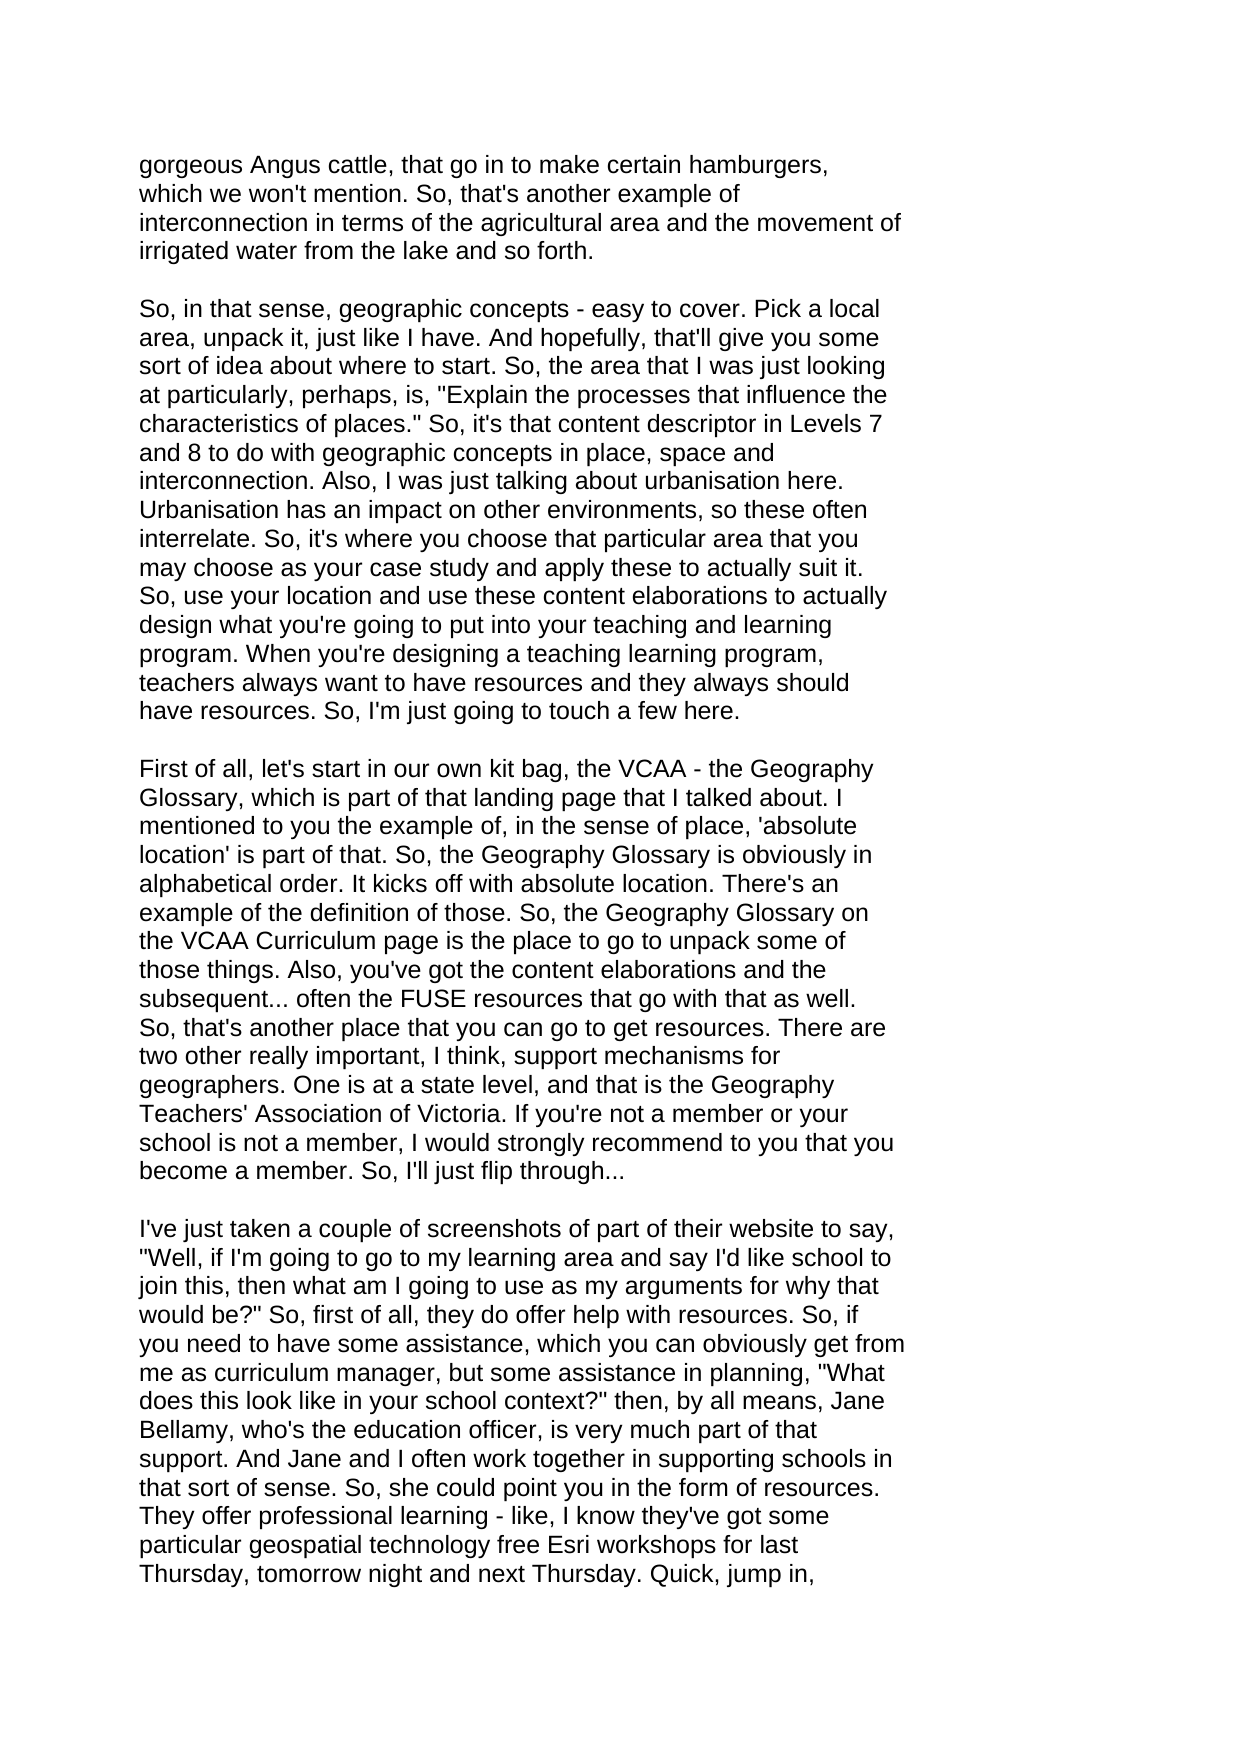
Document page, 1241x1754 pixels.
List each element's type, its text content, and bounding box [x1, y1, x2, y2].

text sort of idea about where to start. So, the area that I was just looking [139, 351, 1101, 380]
text would be?" So, first of all, they do offer help with resources. So, if [139, 1300, 1101, 1329]
text I've just taken a couple of screenshots of part of their website to say, [139, 1214, 1101, 1242]
text which we won't mention. So, that's another example of [139, 179, 1101, 207]
text join this, then what am I going to use as my arguments for why that [139, 1271, 1101, 1300]
text Thursday, tomorrow night and next Thursday. Quick, jump in, [139, 1559, 1101, 1587]
text become a member. So, I'll just flip through... [139, 1156, 1101, 1185]
text Bellamy, who's the education officer, is very much part of that [139, 1415, 1101, 1444]
text location' is part of that. So, the Geography Glossary is obviously in [139, 840, 1101, 869]
text program. When you're designing a teaching learning program, [139, 639, 1101, 667]
text interconnection. Also, I was just talking about urbanisation here. [139, 466, 1101, 495]
text at particularly, perhaps, is, "Explain the processes that influence the [139, 380, 1101, 409]
text have resources. So, I'm just going to touch a few here. [139, 696, 1101, 725]
text So, in that sense, geographic concepts - easy to cover. Pick a local [139, 294, 1101, 322]
text design what you're going to put into your teaching and learning [139, 610, 1101, 639]
text school is not a member, I would strongly recommend to you that you [139, 1127, 1101, 1156]
text example of the definition of those. So, the Geography Glossary on [139, 897, 1101, 926]
text that sort of sense. So, she could point you in the form of resources. [139, 1472, 1101, 1501]
text alphabetical order. It kicks off with absolute location. There's an [139, 869, 1101, 897]
text Glossary, which is part of that landing page that I talked about. I [139, 782, 1101, 811]
text area, unpack it, just like I have. And hopefully, that'll give you some [139, 322, 1101, 351]
text So, that's another place that you can go to get resources. There are [139, 1012, 1101, 1041]
text the VCAA Curriculum page is the place to go to unpack some of [139, 926, 1101, 955]
text gorgeous Angus cattle, that go in to make certain hamburgers, [139, 150, 1101, 179]
text irrigated water from the lake and so forth. [139, 236, 1101, 265]
text Teachers' Association of Victoria. If you're not a member or your [139, 1099, 1101, 1127]
text does this look like in your school context?" then, by all means, Jane [139, 1386, 1101, 1415]
text you need to have some assistance, which you can obviously get from [139, 1329, 1101, 1357]
text First of all, let's start in our own kit bag, the VCAA - the Geography [139, 754, 1101, 782]
text interrelate. So, it's where you choose that particular area that you [139, 524, 1101, 552]
text teachers always want to have resources and they always should [139, 667, 1101, 696]
text So, use your location and use these content elaborations to actually [139, 581, 1101, 610]
text me as curriculum manager, but some assistance in planning, "What [139, 1357, 1101, 1386]
text They offer professional learning - like, I know they've got some [139, 1501, 1101, 1530]
text particular geospatial technology free Esri workshops for last [139, 1530, 1101, 1559]
text support. And Jane and I often work together in supporting schools in [139, 1444, 1101, 1472]
text those things. Also, you've got the content elaborations and the [139, 955, 1101, 984]
text interconnection in terms of the agricultural area and the movement of [139, 207, 1101, 236]
text Urbanisation has an impact on other environments, so these often [139, 495, 1101, 524]
text subsequent... often the FUSE resources that go with that as well. [139, 984, 1101, 1012]
text and 8 to do with geographic concepts in place, space and [139, 437, 1101, 466]
text "Well, if I'm going to go to my learning area and say I'd like school to [139, 1242, 1101, 1271]
text mentioned to you the example of, in the sense of place, 'absolute [139, 811, 1101, 840]
text characteristics of places." So, it's that content descriptor in Levels 7 [139, 409, 1101, 437]
text geographers. One is at a state level, and that is the Geography [139, 1070, 1101, 1099]
text may choose as your case study and apply these to actually suit it. [139, 552, 1101, 581]
text two other really important, I think, support mechanisms for [139, 1041, 1101, 1070]
